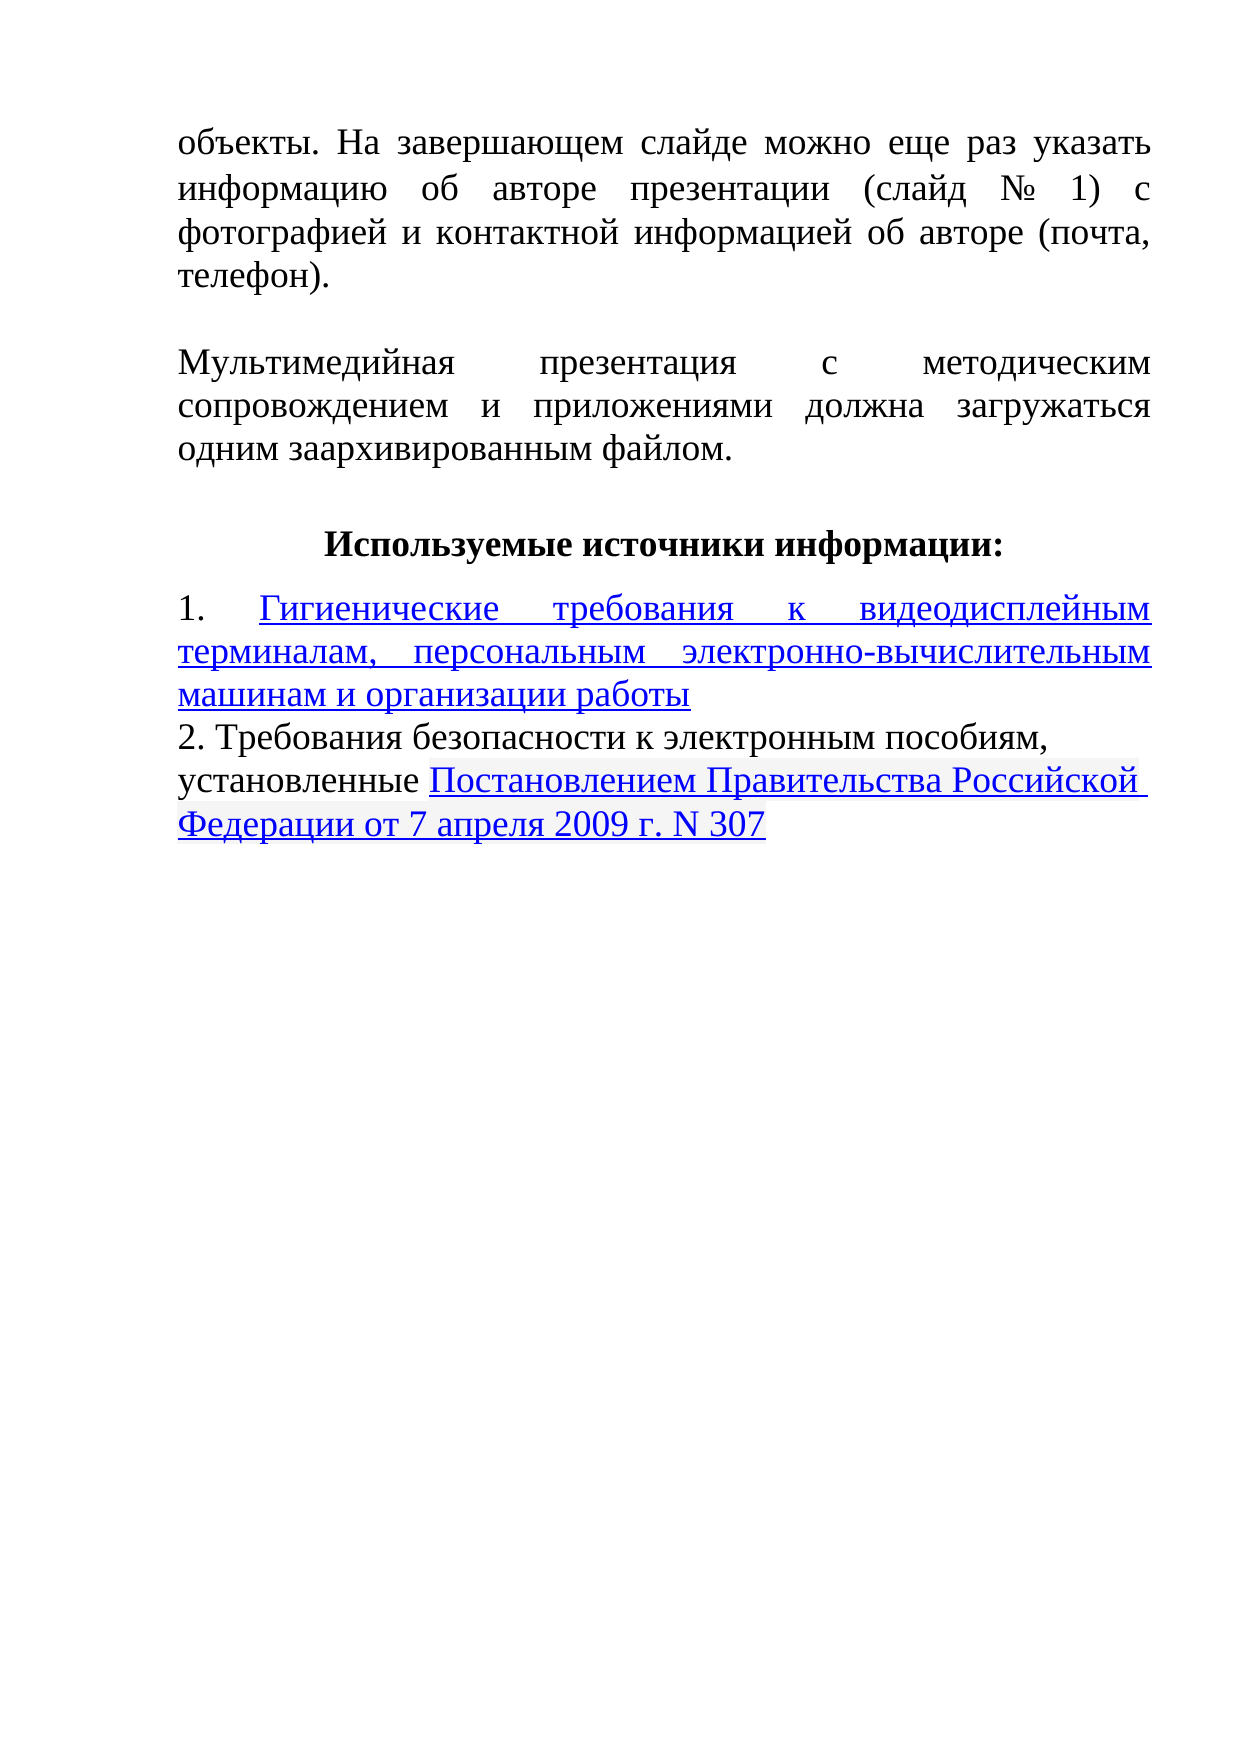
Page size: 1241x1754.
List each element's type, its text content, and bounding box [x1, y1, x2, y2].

text Используемые источники информации: [177, 521, 1152, 564]
text 1. Гигиенические требования к видеодисплейным терминалам, персональным электронно-вычислительным машинам и организации работы [177, 667, 1152, 715]
text Мультимедийная презентация с методическим сопровождением и приложениями должна загружаться одним заархивированным файлом. [177, 339, 1152, 468]
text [177, 118, 1152, 296]
text 2. Требования безопасности к электронным пособиям, установленные Постановлением Правительства Российской Федерации от 7 апреля 2009 г. N 307 [177, 715, 1152, 844]
text 1. Гигиенические требования к видеодисплейным терминалам, персональным электронно-вычислительным машинам и организации работы [177, 585, 1152, 666]
